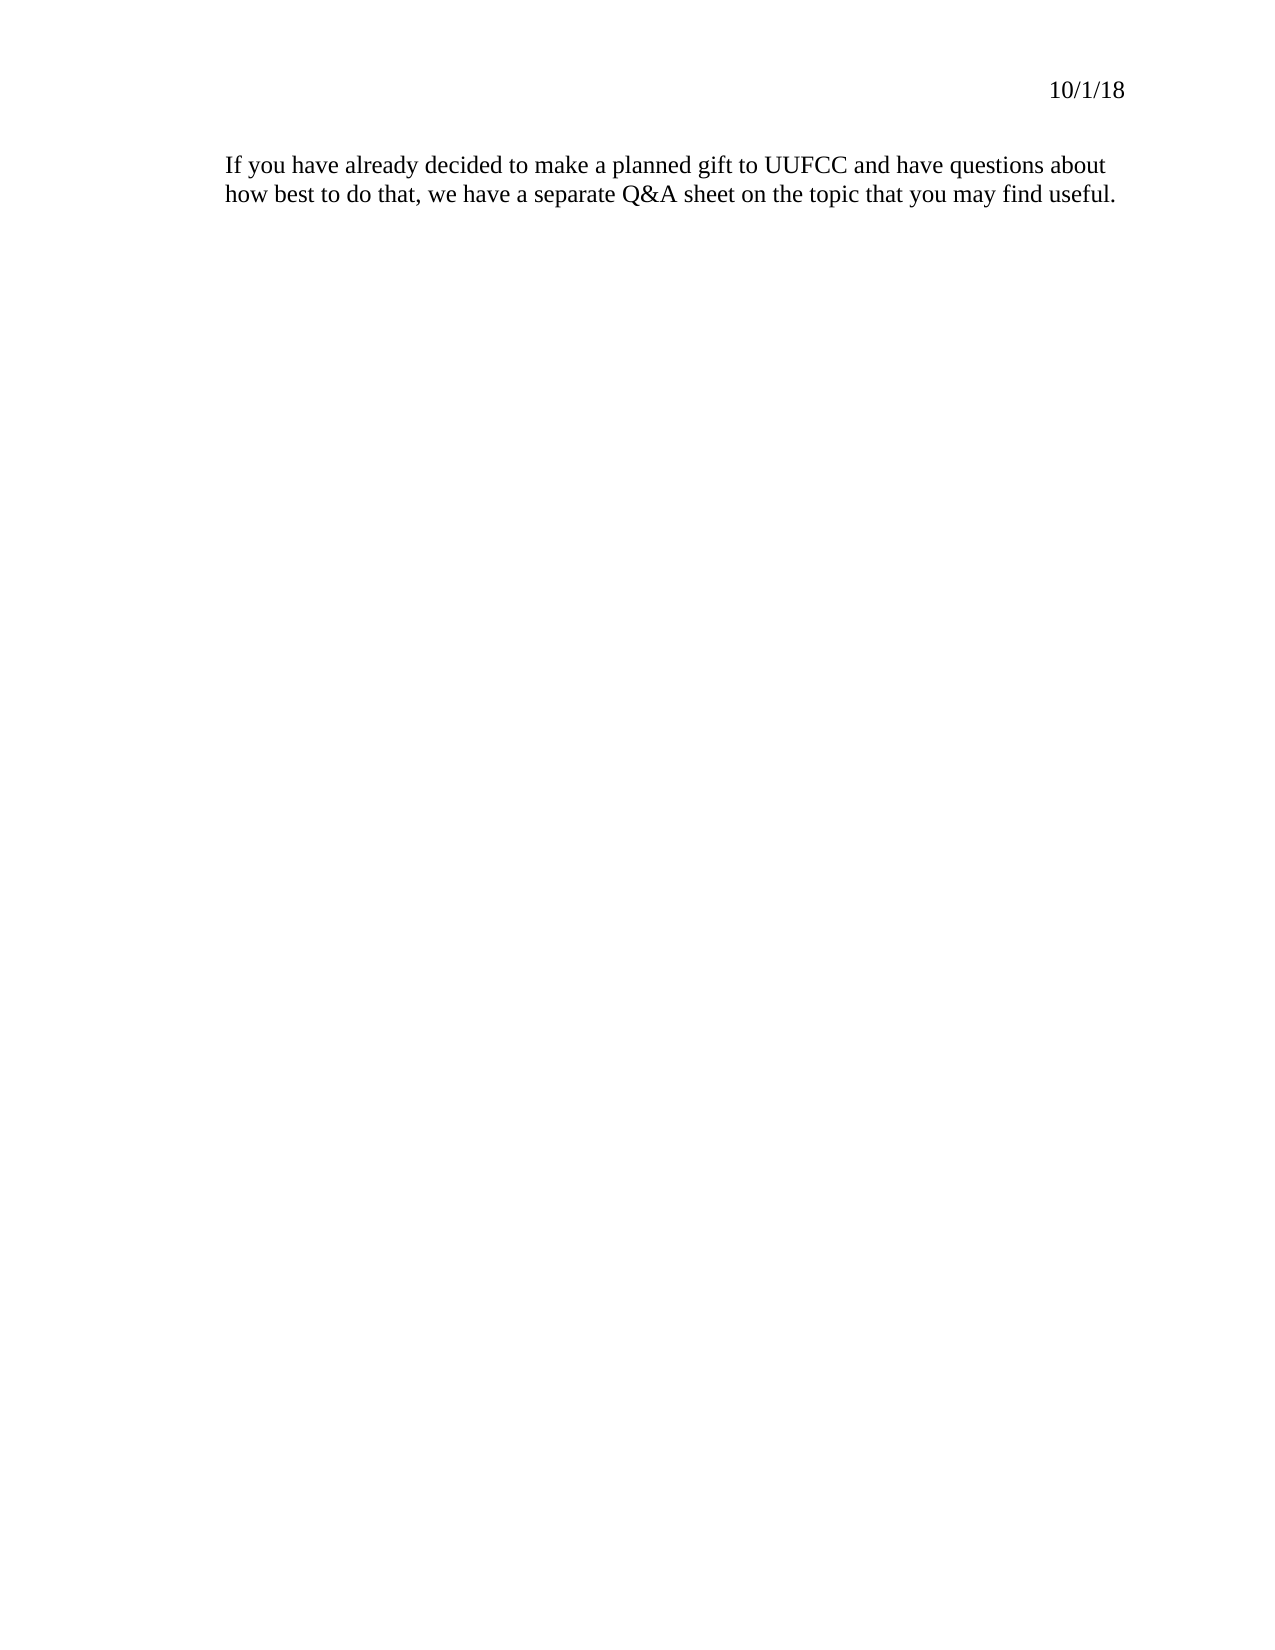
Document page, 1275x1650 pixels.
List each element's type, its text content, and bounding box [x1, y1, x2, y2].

text If you have already decided to make a planned gift to UUFCC and have questions about how best to do that, we have a separate Q&A sheet on the topic that you may find useful. [225, 150, 1125, 207]
